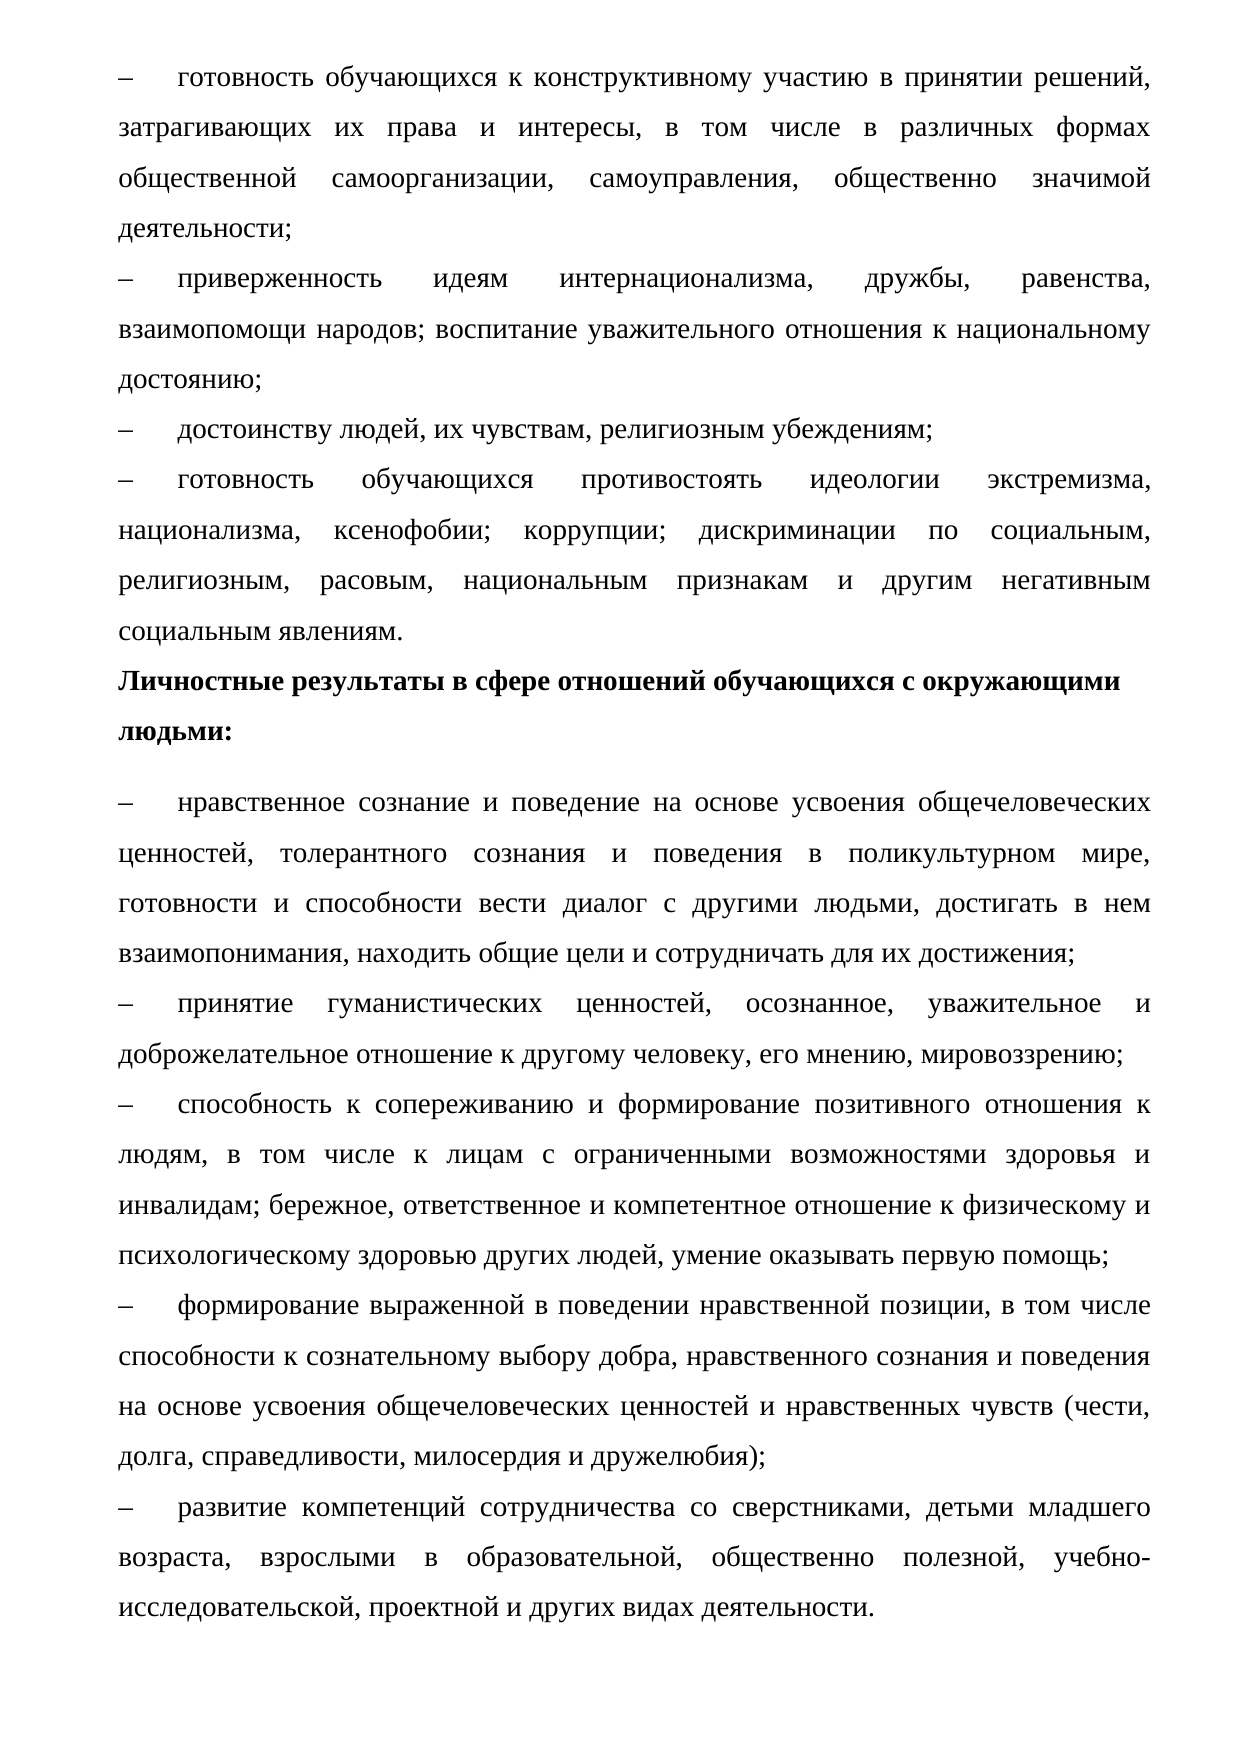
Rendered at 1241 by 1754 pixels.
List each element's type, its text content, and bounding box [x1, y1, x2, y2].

text нравственное сознание и поведение на основе усвоения общечеловеческих ценностей, толерантного сознания и поведения в поликультурном мире, готовности и способности вести диалог с другими людьми, достигать в нем взаимопонимания, находить общие цели и сотрудничать для их достижения; [118, 784, 1152, 969]
text формирование выраженной в поведении нравственной позиции, в том числе способности к сознательному выбору добра, нравственного сознания и поведения на основе усвоения общечеловеческих ценностей и нравственных чувств (чести, долга, справедливости, милосердия и дружелюбия); [118, 1287, 1152, 1472]
text принятие гуманистических ценностей, осознанное, уважительное и доброжелательное отношение к другому человеку, его мнению, мировоззрению; [118, 986, 1152, 1069]
text готовность обучающихся противостоять идеологии экстремизма, национализма, ксенофобии; коррупции; дискриминации по социальным, религиозным, расовым, национальным признакам и другим негативным социальным явлениям. [118, 462, 1152, 646]
text достоинству людей, их чувствам, религиозным убеждениям; [118, 411, 1152, 445]
text готовность обучающихся к конструктивному участию в принятии решений, затрагивающих их права и интересы, в том числе в различных формах общественной самоорганизации, самоуправления, общественно значимой деятельности; [118, 59, 1152, 244]
text способность к сопереживанию и формирование позитивного отношения к людям, в том числе к лицам с ограниченными возможностями здоровья и инвалидам; бережное, ответственное и компетентное отношение к физическому и психологическому здоровью других людей, умение оказывать первую помощь; [118, 1086, 1152, 1271]
text развитие компетенций сотрудничества со сверстниками, детьми младшего возраста, взрослыми в образовательной, общественно полезной, учебно-исследовательской, проектной и других видах деятельности. [118, 1489, 1152, 1623]
text приверженность идеям интернационализма, дружбы, равенства, взаимопомощи народов; воспитание уважительного отношения к национальному достоянию; [118, 260, 1152, 394]
text Личностные результаты в сфере отношений обучающихся с окружающими людьми: [118, 663, 1152, 747]
